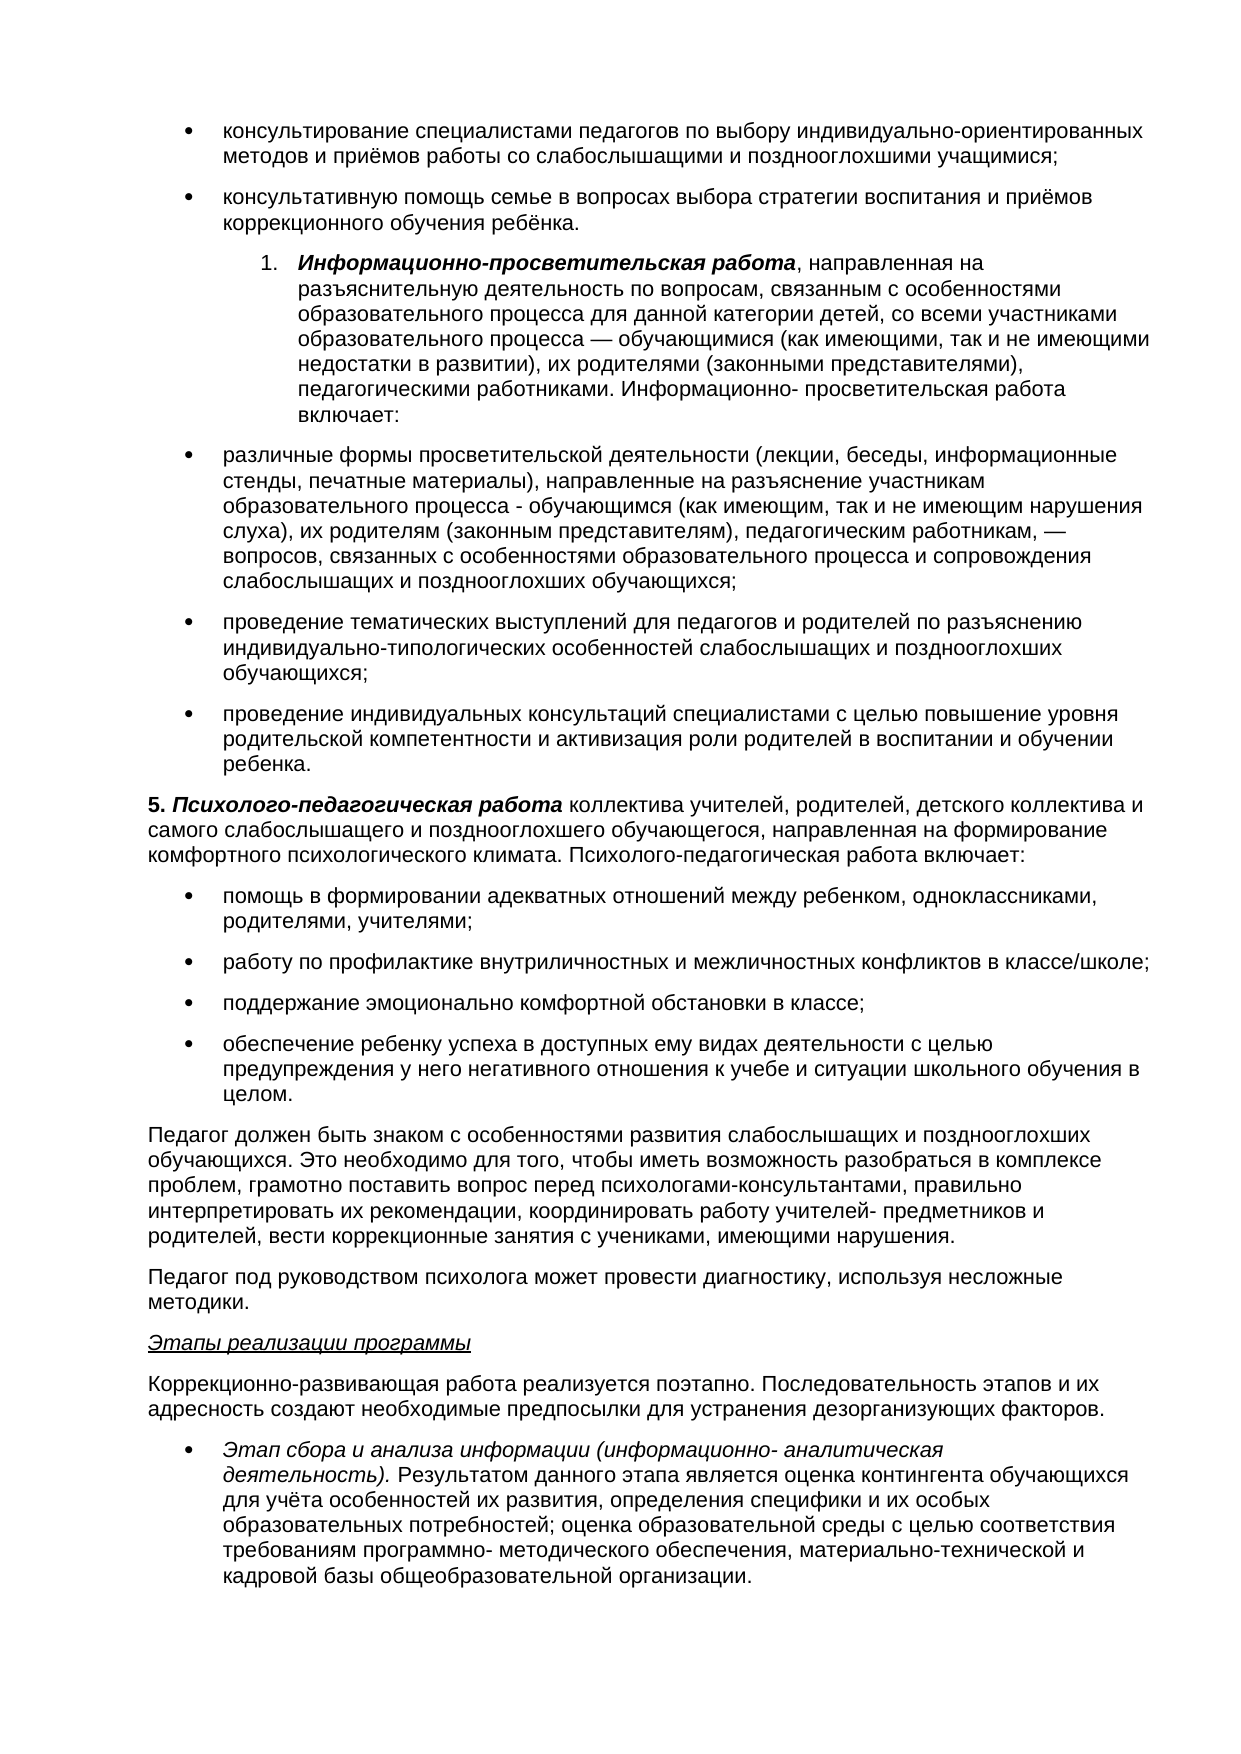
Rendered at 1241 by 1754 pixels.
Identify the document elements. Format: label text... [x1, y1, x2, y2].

list помощь в формировании адекватных отношений между ребенком, одноклассниками, родителями, учителями; [185, 883, 1152, 933]
text Этапы реализации программы [148, 1329, 1152, 1355]
text Педагог должен быть знаком с особенностями развития слабослышащих и позднооглохших обучающихся. Это необходимо для того, чтобы иметь возможность разобраться в комплексе проблем, грамотно поставить вопрос перед психологами-консультантами, правильно интерпретировать их рекомендации, координировать работу учителей- предметников и родителей, вести коррекционные занятия с учениками, имеющими нарушения. [148, 1122, 1152, 1248]
list консультирование специалистами педагогов по выбору индивидуально-ориентированных методов и приёмов работы со слабослышащими и позднооглохшими учащимися; [185, 118, 1152, 168]
text Педагог под руководством психолога может провести диагностику, используя несложные методики. [148, 1263, 1152, 1314]
list Этап сбора и анализа информации (информационно- аналитическая деятельность). Результатом данного этапа является оценка контингента обучающихся для учёта особенностей их развития, определения специфики и их особых образовательных потребностей; оценка образовательной среды с целью соответствия требованиям программно- методического обеспечения, материально-технической и кадровой базы общеобразовательной организации. [185, 1436, 1152, 1588]
list Информационно-просветительская работа, направленная на разъяснительную деятельность по вопросам, связанным с особенностями образовательного процесса для данной категории детей, со всеми участниками образовательного процесса — обучающимися (как имеющими, так и не имеющими недостатки в развитии), их родителями (законными представителями), педагогическими работниками. Информационно- просветительская работа включает: [260, 250, 1152, 427]
list проведение тематических выступлений для педагогов и родителей по разъяснению индивидуально-типологических особенностей слабослышащих и позднооглохших обучающихся; [185, 609, 1152, 685]
list проведение индивидуальных консультаций специалистами с целью повышение уровня родительской компетентности и активизация роли родителей в воспитании и обучении ребенка. [185, 700, 1152, 776]
text 5. Психолого-педагогическая работа коллектива учителей, родителей, детского коллектива и самого слабослышащего и позднооглохшего обучающегося, направленная на формирование комфортного психологического климата. Психолого-педагогическая работа включает: [148, 792, 1152, 867]
list обеспечение ребенку успеха в доступных ему видах деятельности с целью предупреждения у него негативного отношения к учебе и ситуации школьного обучения в целом. [185, 1031, 1152, 1106]
list поддержание эмоционально комфортной обстановки в классе; [185, 990, 1152, 1015]
list консультативную помощь семье в вопросах выбора стратегии воспитания и приёмов коррекционного обучения ребёнка. [185, 184, 1152, 234]
list работу по профилактике внутриличностных и межличностных конфликтов в классе/школе; [185, 949, 1152, 974]
text Коррекционно-развивающая работа реализуется поэтапно. Последовательность этапов и их адресность создают необходимые предпосылки для устранения дезорганизующих факторов. [148, 1370, 1152, 1421]
list различные формы просветительской деятельности (лекции, беседы, информационные стенды, печатные материалы), направленные на разъяснение участникам образовательного процесса - обучающимся (как имеющим, так и не имеющим нарушения слуха), их родителям (законным представителям), педагогическим работникам, — вопросов, связанных с особенностями образовательного процесса и сопровождения слабослышащих и позднооглохших обучающихся; [185, 442, 1152, 593]
